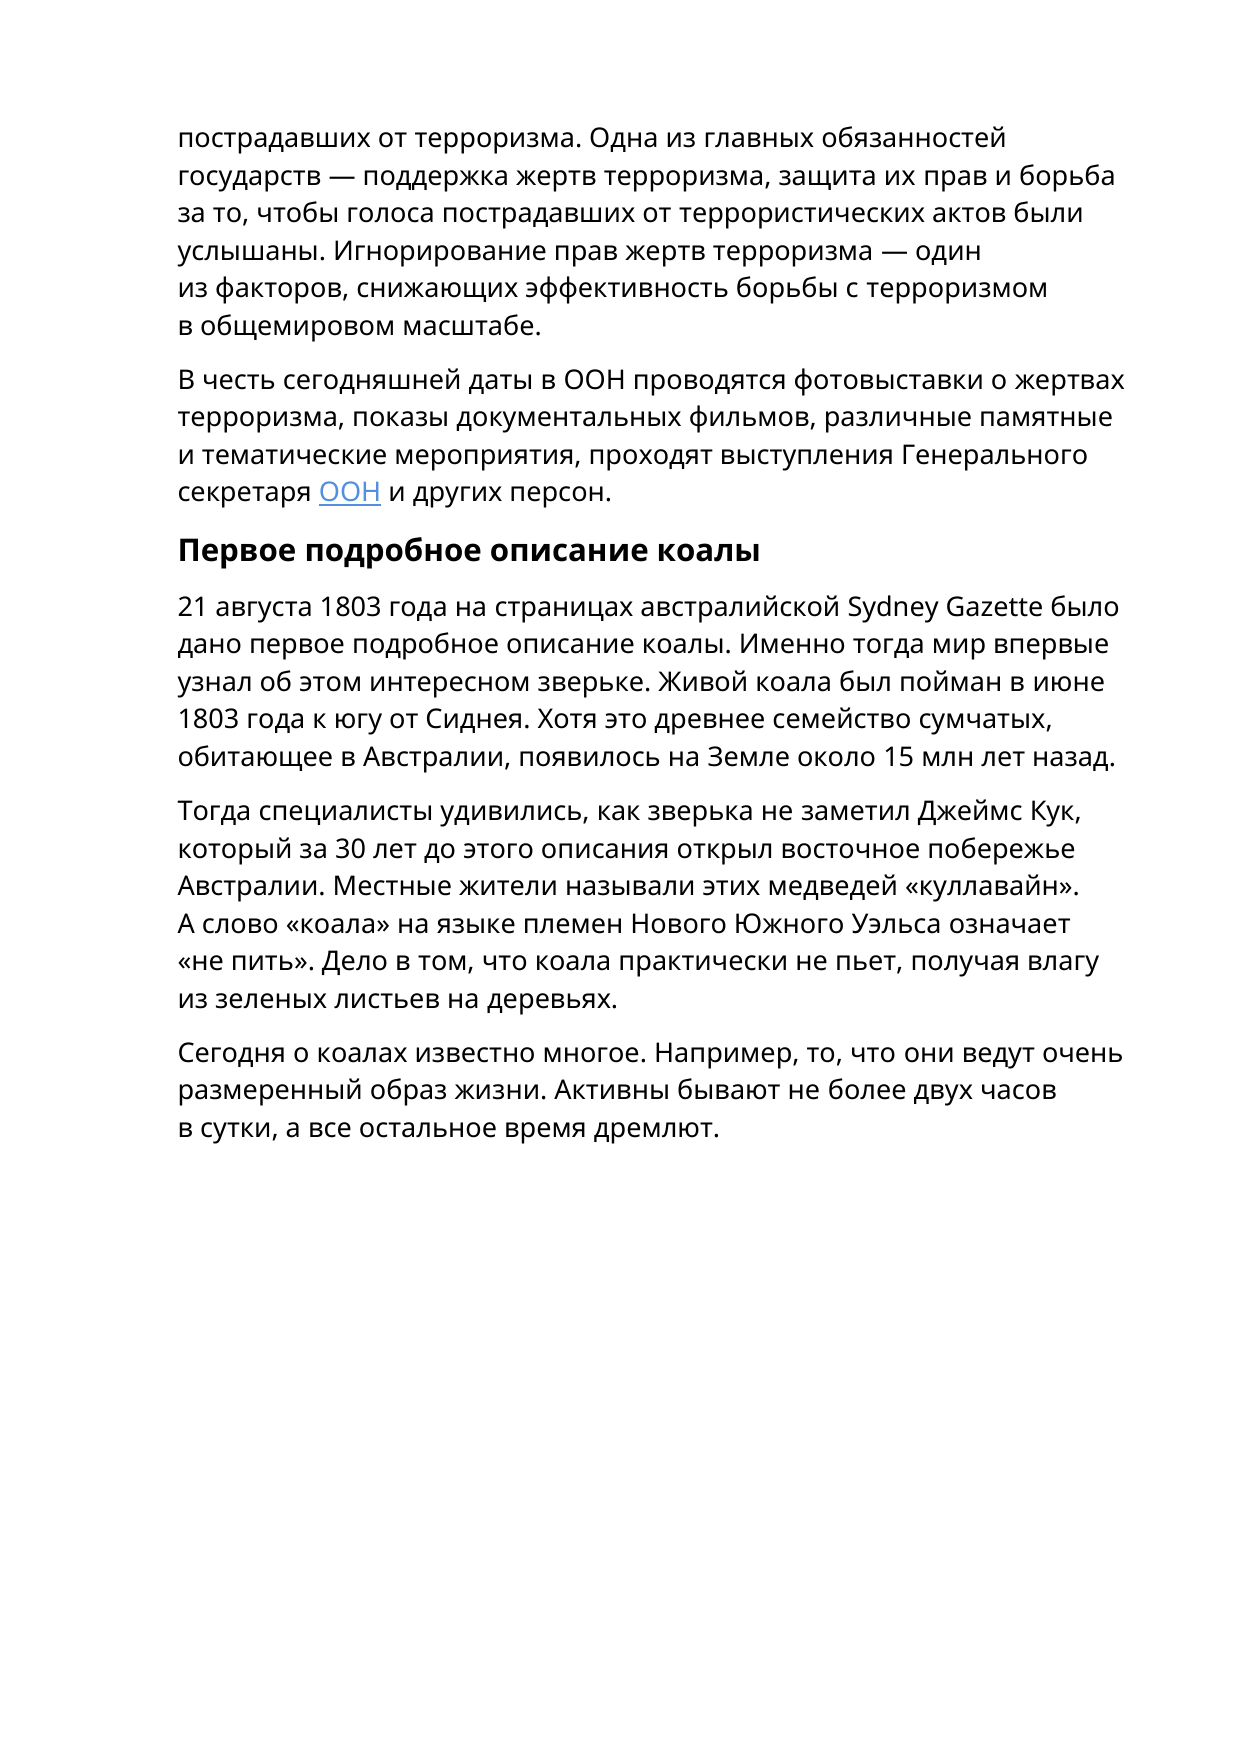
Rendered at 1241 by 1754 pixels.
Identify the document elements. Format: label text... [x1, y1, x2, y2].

text Тогда специалисты удивились, как зверька не заметил Джеймс Кук, который за 30 лет до этого описания открыл восточное побережье Австралии. Местные жители называли этих медведей «куллавайн». А слово «коала» на языке племен Нового Южного Уэльса означает «не пить». Дело в том, что коала практически не пьет, получая влагу из зеленых листьев на деревьях. [177, 791, 1152, 1016]
text В честь сегодняшней даты в ООН проводятся фотовыставки о жертвах терроризма, показы документальных фильмов, различные памятные и тематические мероприятия, проходят выступления Генерального секретаря ООН и других персон. [177, 360, 1152, 510]
text Первое подробное описание коалы [177, 526, 1152, 570]
text Сегодня о коалах известно многое. Например, то, что они ведут очень размеренный образ жизни. Активны бывают не более двух часов в сутки, а все остальное время дремлют. [177, 1033, 1152, 1145]
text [177, 118, 1152, 343]
text 21 августа 1803 года на страницах австралийской Sydney Gazette было дано первое подробное описание коалы. Именно тогда мир впервые узнал об этом интересном зверьке. Живой коала был пойман в июне 1803 года к югу от Сиднея. Хотя это древнее семейство сумчатых, обитающее в Австралии, появилось на Земле около 15 млн лет назад. [177, 587, 1152, 774]
